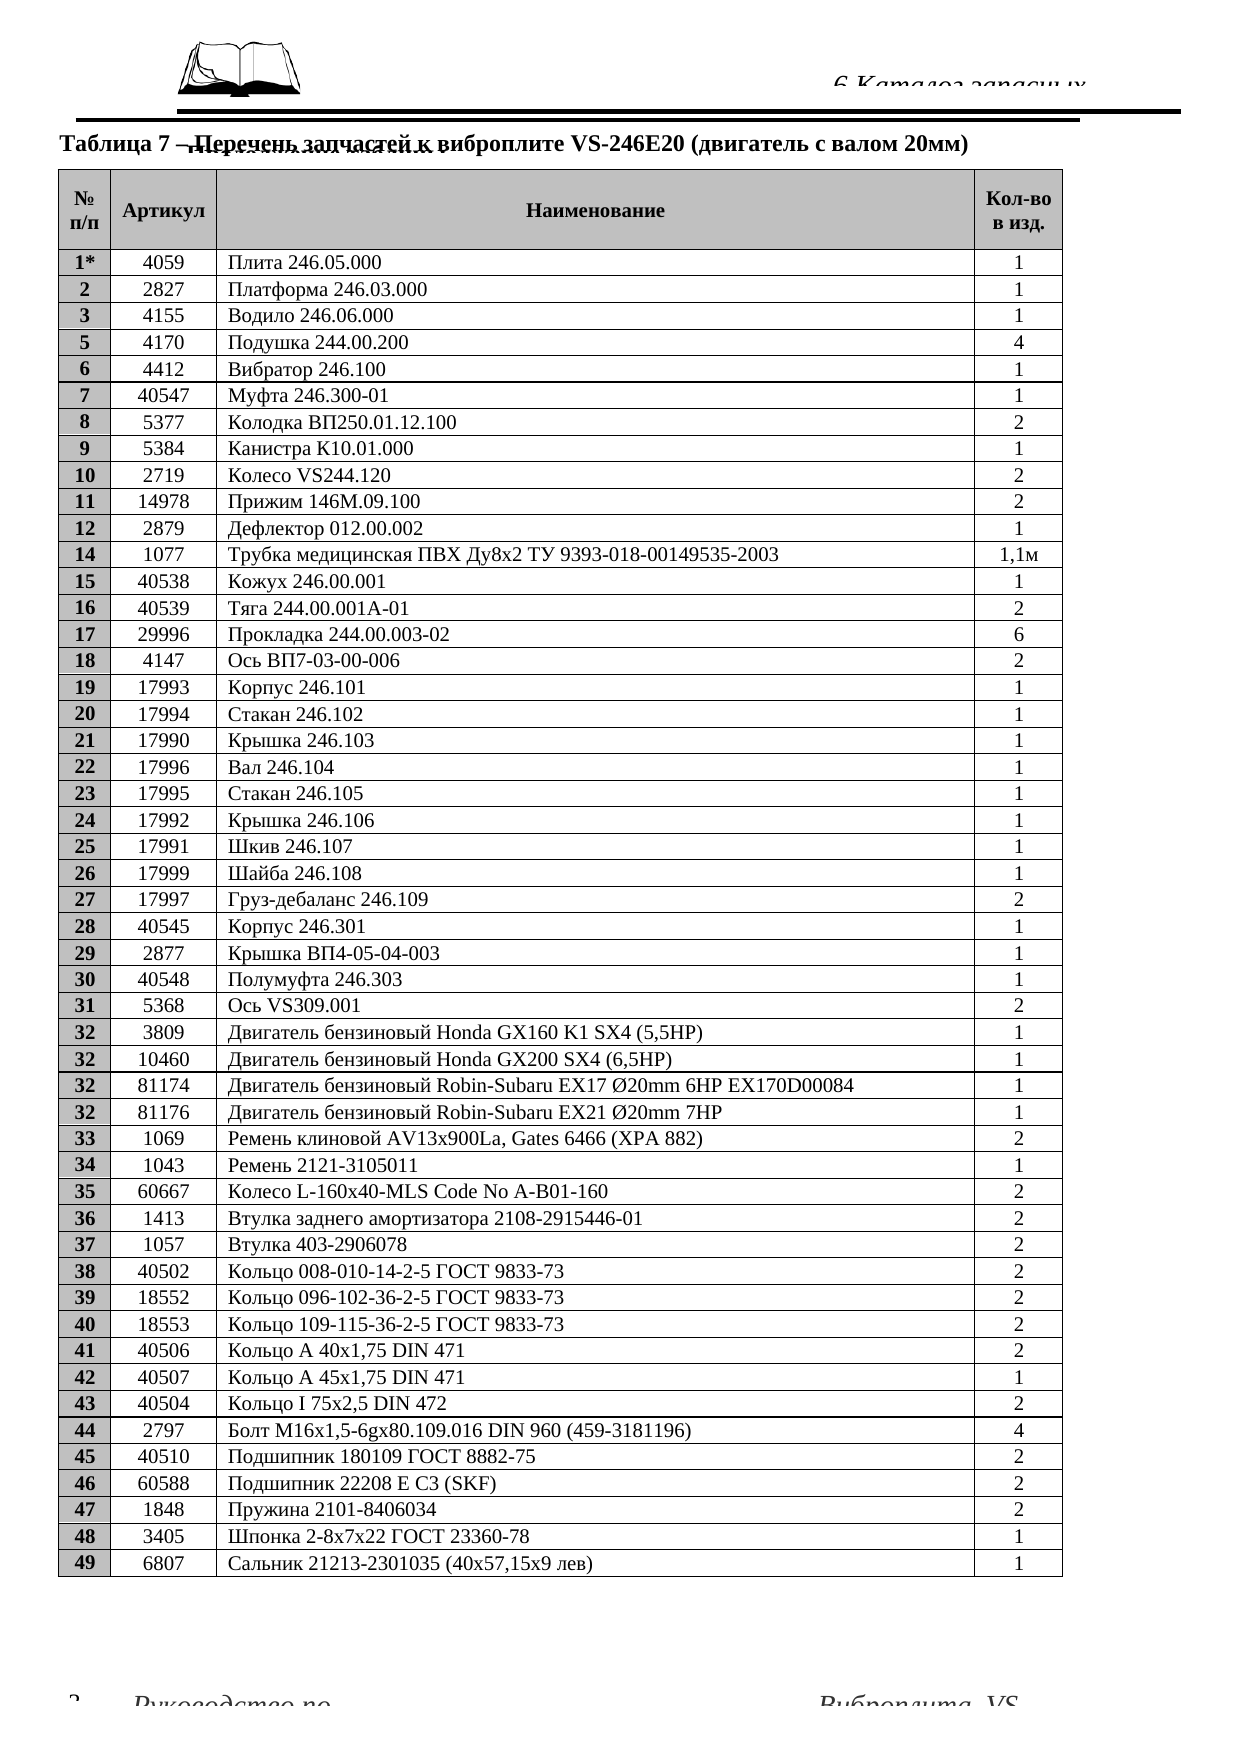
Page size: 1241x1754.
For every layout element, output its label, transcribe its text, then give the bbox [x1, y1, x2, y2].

table_cell Сальник 21213-2301035 (40х57,15х9 лев) [217, 1550, 974, 1576]
table_cell 1 [975, 1099, 1062, 1124]
table_cell Трубка медицинская ПВХ Ду8х2 ТУ 9393-018-00149535-2003 [217, 542, 974, 567]
table_cell 2 [975, 1470, 1062, 1496]
table_cell Шкив 246.107 [217, 834, 974, 859]
table_cell Канистра К10.01.000 [217, 436, 974, 461]
table_cell Прокладка 244.00.003-02 [217, 621, 974, 647]
table_cell Крышка 246.103 [217, 728, 974, 753]
table_cell Тяга 244.00.001А-01 [217, 595, 974, 620]
table_cell Вал 246.104 [217, 754, 974, 780]
table_cell Ремень клиновой AV13x900La, Gates 6466 (XPA 882) [217, 1126, 974, 1151]
table_cell 37 [59, 1232, 110, 1257]
table_cell 1,1м [975, 542, 1062, 567]
table_cell Двигатель бензиновый Robin-Subaru EX17 Ø20mm 6HP EX170D00084 [217, 1073, 974, 1098]
table_cell 31 [59, 993, 110, 1018]
table_cell 40502 [111, 1258, 216, 1284]
table_cell 2879 [111, 515, 216, 541]
table_cell 2 [975, 1391, 1062, 1416]
table_cell 1 [975, 276, 1062, 302]
table_cell 40506 [111, 1338, 216, 1363]
table_cell 1 [975, 834, 1062, 859]
table_cell Кольцо А 40х1,75 DIN 471 [217, 1338, 974, 1363]
table_header № п/п [59, 170, 110, 249]
table_cell 41 [59, 1338, 110, 1363]
table_header Артикул [111, 170, 216, 249]
table_cell 1 [975, 1550, 1062, 1576]
table_header Наименование [217, 170, 974, 249]
table_cell 5384 [111, 436, 216, 461]
table_cell 40510 [111, 1444, 216, 1469]
table_cell 2797 [111, 1418, 216, 1443]
table_cell 39 [59, 1285, 110, 1310]
table_cell 5377 [111, 409, 216, 434]
table_cell Вибратор 246.100 [217, 356, 974, 381]
table_cell 47 [59, 1497, 110, 1522]
table_cell Стакан 246.105 [217, 781, 974, 806]
table_cell Болт М16х1,5-6gх80.109.016 DIN 960 (459-3181196) [217, 1418, 974, 1443]
table_cell 32 [59, 1073, 110, 1098]
table_cell 2 [975, 1232, 1062, 1257]
table_cell 17996 [111, 754, 216, 780]
table_cell 44 [59, 1418, 110, 1443]
table_cell 2 [975, 489, 1062, 514]
table_cell 1 [975, 1019, 1062, 1045]
table_cell 17999 [111, 860, 216, 886]
table_cell 30 [59, 966, 110, 992]
table_cell 2 [975, 648, 1062, 673]
table_cell 2827 [111, 276, 216, 302]
table_cell 1 [975, 383, 1062, 408]
table_cell Кольцо 096-102-36-2-5 ГОСТ 9833-73 [217, 1285, 974, 1310]
table_cell 4059 [111, 250, 216, 275]
table_cell 1077 [111, 542, 216, 567]
table_cell 3405 [111, 1524, 216, 1549]
table_cell Колесо VS244.120 [217, 462, 974, 488]
table_cell 10 [59, 462, 110, 488]
table_cell 2 [975, 1179, 1062, 1204]
table_cell 45 [59, 1444, 110, 1469]
table_cell 1 [975, 356, 1062, 381]
table_cell 40545 [111, 913, 216, 939]
table_cell 1 [975, 303, 1062, 328]
table_cell Двигатель бензиновый Honda GX160 K1 SX4 (5,5HP) [217, 1019, 974, 1045]
table_cell 32 [59, 1046, 110, 1071]
table_cell 4155 [111, 303, 216, 328]
table_cell 36 [59, 1205, 110, 1231]
table_cell Груз-дебаланс 246.109 [217, 887, 974, 912]
table_cell 1 [975, 568, 1062, 594]
table_cell 1 [975, 807, 1062, 833]
table_cell 17991 [111, 834, 216, 859]
table_cell 2 [975, 1126, 1062, 1151]
table_cell Корпус 246.101 [217, 675, 974, 700]
table_cell 32 [59, 1099, 110, 1124]
table_cell Кольцо 008-010-14-2-5 ГОСТ 9833-73 [217, 1258, 974, 1284]
table_cell 29 [59, 940, 110, 965]
table_cell 5 [59, 330, 110, 355]
table_cell 24 [59, 807, 110, 833]
picture [177, 41, 300, 97]
table_cell 40 [59, 1311, 110, 1337]
table_cell 2 [975, 1285, 1062, 1310]
table_cell Шайба 246.108 [217, 860, 974, 886]
table_cell 1 [975, 781, 1062, 806]
table_cell 3809 [111, 1019, 216, 1045]
table_cell 48 [59, 1524, 110, 1549]
table_cell Подшипник 180109 ГОСТ 8882-75 [217, 1444, 974, 1469]
table_cell 12 [59, 515, 110, 541]
table_cell 40504 [111, 1391, 216, 1416]
table_cell 21 [59, 728, 110, 753]
table_cell 20 [59, 701, 110, 727]
table_cell Муфта 246.300-01 [217, 383, 974, 408]
table_cell 1 [975, 754, 1062, 780]
table_cell 2 [59, 276, 110, 302]
table_cell 2 [975, 409, 1062, 434]
table_cell 1848 [111, 1497, 216, 1522]
table_cell 2 [975, 1338, 1062, 1363]
table_cell 29996 [111, 621, 216, 647]
table_cell Стакан 246.102 [217, 701, 974, 727]
table_cell 60588 [111, 1470, 216, 1496]
table_cell Ремень 2121-3105011 [217, 1152, 974, 1177]
table_cell 1413 [111, 1205, 216, 1231]
table_cell 1 [975, 701, 1062, 727]
table_cell 4170 [111, 330, 216, 355]
table_cell Подшипник 22208 E С3 (SKF) [217, 1470, 974, 1496]
table_cell 1 [975, 1073, 1062, 1098]
table_cell Прижим 146М.09.100 [217, 489, 974, 514]
table_cell 1043 [111, 1152, 216, 1177]
table_cell 43 [59, 1391, 110, 1416]
table_cell 1* [59, 250, 110, 275]
table_cell Двигатель бензиновый Honda GX200 SX4 (6,5HP) [217, 1046, 974, 1071]
table_cell 17995 [111, 781, 216, 806]
table_cell Колодка ВП250.01.12.100 [217, 409, 974, 434]
table_cell 3 [59, 303, 110, 328]
table_cell 38 [59, 1258, 110, 1284]
table_cell Полумуфта 246.303 [217, 966, 974, 992]
table_cell 49 [59, 1550, 110, 1576]
table_cell 17990 [111, 728, 216, 753]
table_cell 4 [975, 330, 1062, 355]
table_cell 33 [59, 1126, 110, 1151]
table_cell 2 [975, 1311, 1062, 1337]
table_cell 4412 [111, 356, 216, 381]
table_cell Дефлектор 012.00.002 [217, 515, 974, 541]
table_cell 6 [59, 356, 110, 381]
table_cell Кольцо 109-115-36-2-5 ГОСТ 9833-73 [217, 1311, 974, 1337]
table_cell 8 [59, 409, 110, 434]
table_cell 1 [975, 1046, 1062, 1071]
table_cell 9 [59, 436, 110, 461]
table_cell 2 [975, 887, 1062, 912]
table_cell Ось VS309.001 [217, 993, 974, 1018]
table_cell 1 [975, 436, 1062, 461]
table_cell Кожух 246.00.001 [217, 568, 974, 594]
table_cell Втулка заднего амортизатора 2108-2915446-01 [217, 1205, 974, 1231]
table_cell 18553 [111, 1311, 216, 1337]
table_cell 1 [975, 860, 1062, 886]
table_cell 16 [59, 595, 110, 620]
table_cell 25 [59, 834, 110, 859]
table_cell Кольцо I 75х2,5 DIN 472 [217, 1391, 974, 1416]
table_cell 4 [975, 1418, 1062, 1443]
table_cell 4147 [111, 648, 216, 673]
table_cell 1069 [111, 1126, 216, 1151]
table_cell Колесо L-160х40-MLS Code No A-B01-160 [217, 1179, 974, 1204]
table_cell 28 [59, 913, 110, 939]
table_cell Втулка 403-2906078 [217, 1232, 974, 1257]
table_cell Шпонка 2-8х7х22 ГОСТ 23360-78 [217, 1524, 974, 1549]
table_cell 42 [59, 1364, 110, 1390]
table_cell 18552 [111, 1285, 216, 1310]
table_cell 35 [59, 1179, 110, 1204]
table_cell 1 [975, 250, 1062, 275]
table_cell 46 [59, 1470, 110, 1496]
table_cell 5368 [111, 993, 216, 1018]
table_cell Плита 246.05.000 [217, 250, 974, 275]
table_cell 17 [59, 621, 110, 647]
table_cell 60667 [111, 1179, 216, 1204]
table_cell 18 [59, 648, 110, 673]
table_cell 34 [59, 1152, 110, 1177]
table_cell 23 [59, 781, 110, 806]
table_cell 2 [975, 1444, 1062, 1469]
table_cell Корпус 246.301 [217, 913, 974, 939]
table_cell Крышка 246.106 [217, 807, 974, 833]
table_cell 2 [975, 993, 1062, 1018]
table_cell 1 [975, 728, 1062, 753]
table_cell 2 [975, 595, 1062, 620]
table_cell 1 [975, 1152, 1062, 1177]
table_cell 40547 [111, 383, 216, 408]
table_cell Двигатель бензиновый Robin-Subaru EX21 Ø20mm 7HP [217, 1099, 974, 1124]
table_cell Платформа 246.03.000 [217, 276, 974, 302]
table_cell 6 [975, 621, 1062, 647]
table_cell 7 [59, 383, 110, 408]
table_cell 1057 [111, 1232, 216, 1257]
table_cell 1 [975, 1524, 1062, 1549]
table_cell 40548 [111, 966, 216, 992]
text Таблица 7 – Перечень запчастей к виброплите VS-246E20 (двигатель с валом 20мм) [59, 129, 1198, 157]
table_cell 40507 [111, 1364, 216, 1390]
table_cell 1 [975, 966, 1062, 992]
table_cell 17997 [111, 887, 216, 912]
table_cell Подушка 244.00.200 [217, 330, 974, 355]
table_cell 6807 [111, 1550, 216, 1576]
table_cell 17993 [111, 675, 216, 700]
table_cell 17992 [111, 807, 216, 833]
table_cell 2719 [111, 462, 216, 488]
table_cell 27 [59, 887, 110, 912]
table_cell 14 [59, 542, 110, 567]
table_cell 81174 [111, 1073, 216, 1098]
table_cell 22 [59, 754, 110, 780]
table_cell 1 [975, 1364, 1062, 1390]
table_cell Пружина 2101-8406034 [217, 1497, 974, 1522]
table_cell 1 [975, 675, 1062, 700]
table_cell Кольцо А 45х1,75 DIN 471 [217, 1364, 974, 1390]
table_cell 2877 [111, 940, 216, 965]
table_cell 40539 [111, 595, 216, 620]
table_cell 14978 [111, 489, 216, 514]
table_cell 32 [59, 1019, 110, 1045]
table_cell 40538 [111, 568, 216, 594]
table_cell 1 [975, 913, 1062, 939]
table_cell 2 [975, 462, 1062, 488]
table_cell 2 [975, 1205, 1062, 1231]
table_header Кол-во в изд. [975, 170, 1062, 249]
table_cell 1 [975, 940, 1062, 965]
table_cell 81176 [111, 1099, 216, 1124]
table_cell Крышка ВП4-05-04-003 [217, 940, 974, 965]
table_cell 15 [59, 568, 110, 594]
table_cell 17994 [111, 701, 216, 727]
table_cell 2 [975, 1258, 1062, 1284]
table_cell Ось ВП7-03-00-006 [217, 648, 974, 673]
table_cell Водило 246.06.000 [217, 303, 974, 328]
table_cell 19 [59, 675, 110, 700]
table_cell 11 [59, 489, 110, 514]
table_cell 1 [975, 515, 1062, 541]
table_cell 26 [59, 860, 110, 886]
table_cell 10460 [111, 1046, 216, 1071]
table_cell 2 [975, 1497, 1062, 1522]
